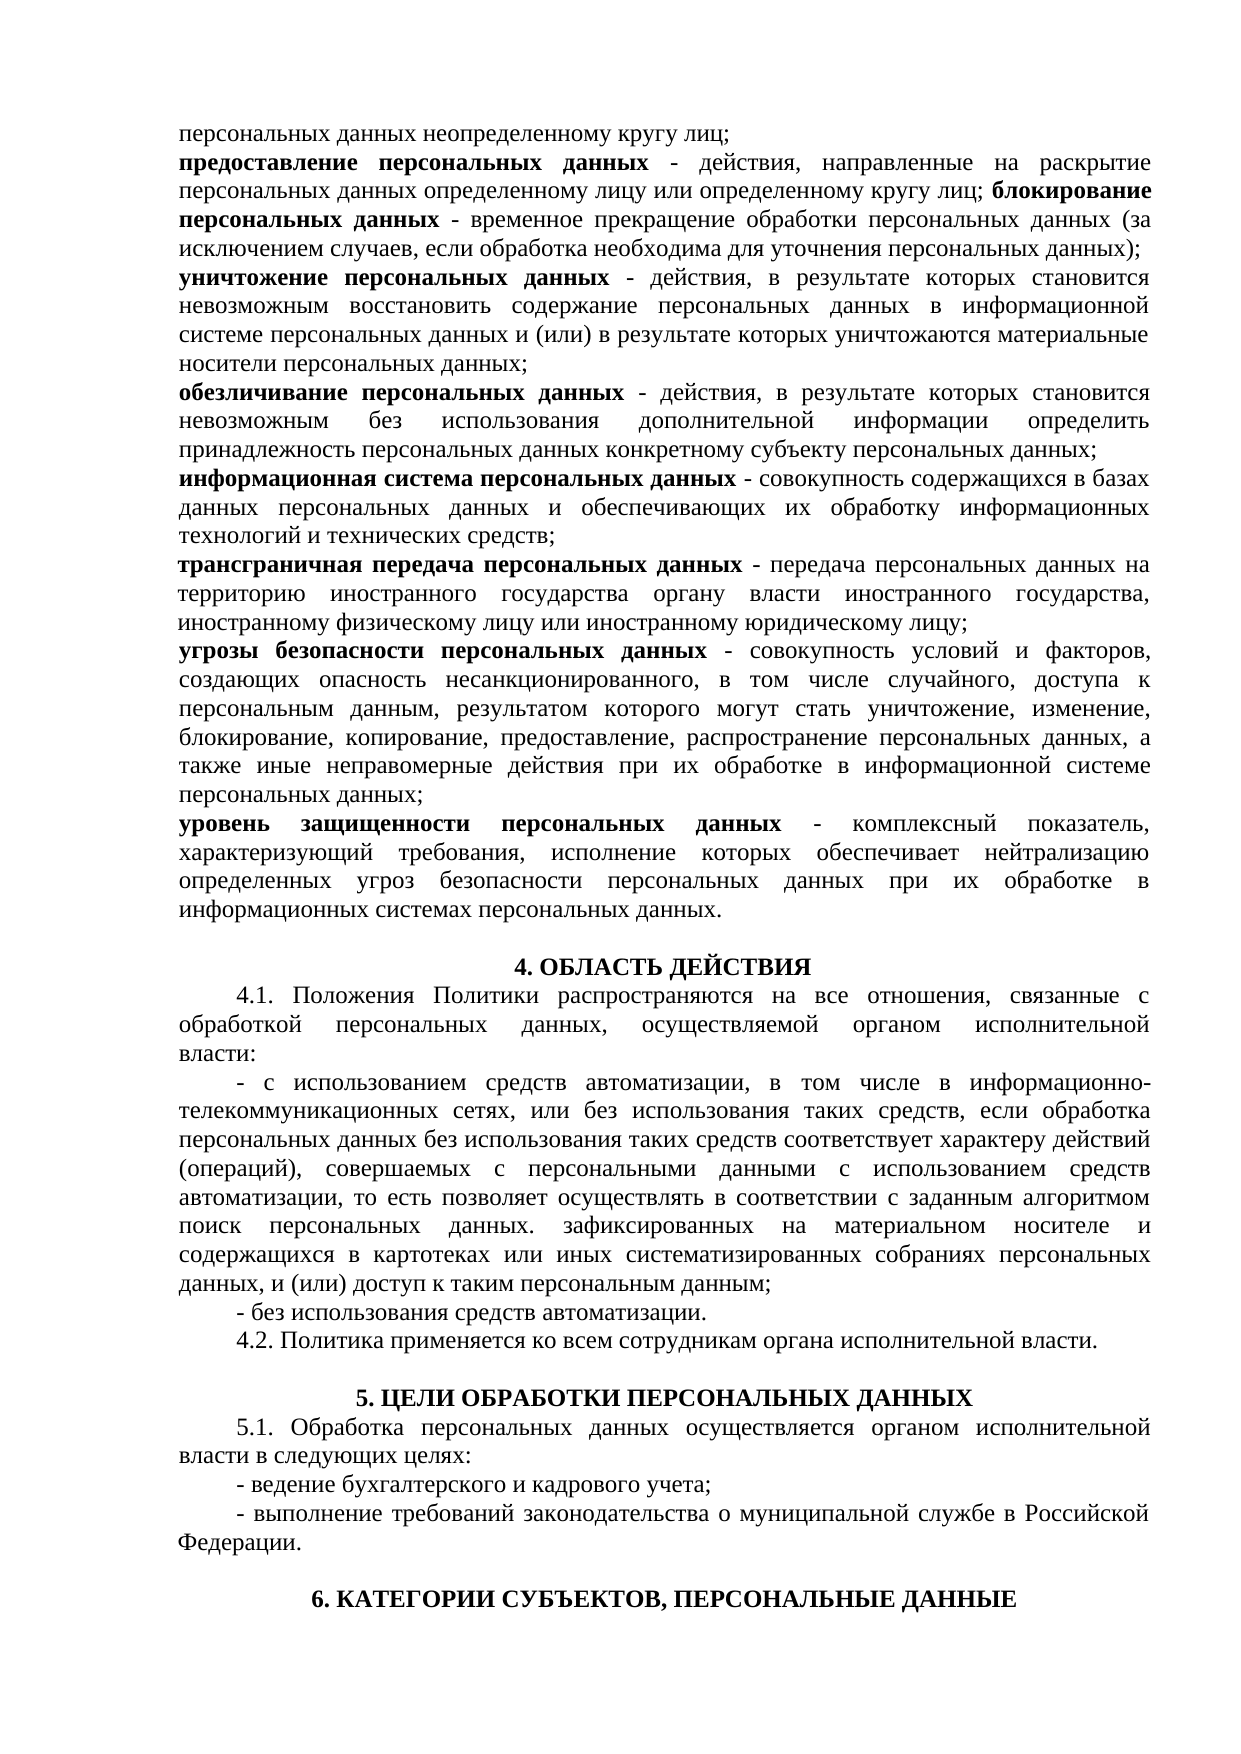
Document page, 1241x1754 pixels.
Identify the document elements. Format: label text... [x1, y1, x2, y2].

text 5.1. Обработка персональных данных осуществляется органом исполнительной власти в следующих целях: [179, 1412, 1152, 1469]
text - с использованием средств автоматизации, в том числе в информационно-телекоммуникационных сетях, или без использования таких средств, если обработка персональных данных без использования таких средств соответствует характеру действий (операций), совершаемых с персональными данными с использованием средств автоматизации, то есть позволяет осуществлять в соответствии с заданным алгоритмом поиск персональных данных. зафиксированных на материальном носителе и содержащихся в картотеках или иных систематизированных собраниях персональных данных, и (или) доступ к таким персональным данным; [179, 1067, 1152, 1297]
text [177, 118, 1152, 147]
text - без использования средств автоматизации. [177, 1297, 1152, 1326]
text 6. КАТЕГОРИИ СУБЪЕКТОВ, ПЕРСОНАЛЬНЫЕ ДАННЫЕ [177, 1584, 1152, 1613]
text трансграничная передача персональных данных - передача персональных данных на территорию иностранного государства органу власти иностранного государства, иностранному физическому лицу или иностранному юридическому лицу; [177, 549, 1150, 636]
text 4. ОБЛАСТЬ ДЕЙСТВИЯ [177, 952, 1148, 981]
text уничтожение персональных данных - действия, в результате которых становится невозможным восстановить содержание персональных данных в информационной системе персональных данных и (или) в результате которых уничтожаются материальные носители персональных данных; [179, 262, 1150, 377]
text 5. ЦЕЛИ ОБРАБОТКИ ПЕРСОНАЛЬНЫХ ДАННЫХ [177, 1383, 1152, 1412]
text угрозы безопасности персональных данных - совокупность условий и факторов, создающих опасность несанкционированного, в том числе случайного, доступа к персональным данным, результатом которого могут стать уничтожение, изменение, блокирование, копирование, предоставление, распространение персональных данных, а также иные неправомерные действия при их обработке в информационной системе персональных данных; [179, 636, 1152, 808]
text информационная система персональных данных - совокупность содержащихся в базах данных персональных данных и обеспечивающих их обработку информационных технологий и технических средств; [179, 463, 1150, 549]
text обезличивание персональных данных - действия, в результате которых становится невозможным без использования дополнительной информации определить принадлежность персональных данных конкретному субъекту персональных данных; [179, 377, 1150, 463]
text предоставление персональных данных - действия, направленные на раскрытие персональных данных определенному лицу или определенному кругу лиц; блокирование персональных данных - временное прекращение обработки персональных данных (за исключением случаев, если обработка необходима для уточнения персональных данных); [179, 147, 1152, 262]
text - выполнение требований законодательства о муниципальной службе в Российской Федерации. [177, 1498, 1150, 1556]
text - ведение бухгалтерского и кадрового учета; [177, 1469, 1152, 1498]
text уровень защищенности персональных данных - комплексный показатель, характеризующий требования, исполнение которых обеспечивает нейтрализацию определенных угроз безопасности персональных данных при их обработке в информационных системах персональных данных. [179, 808, 1150, 923]
text 4.2. Политика применяется ко всем сотрудникам органа исполнительной власти. [179, 1326, 1150, 1354]
text 4.1. Положения Политики распространяются на все отношения, связанные с обработкой персональных данных, осуществляемой органом исполнительной власти: [179, 981, 1150, 1067]
